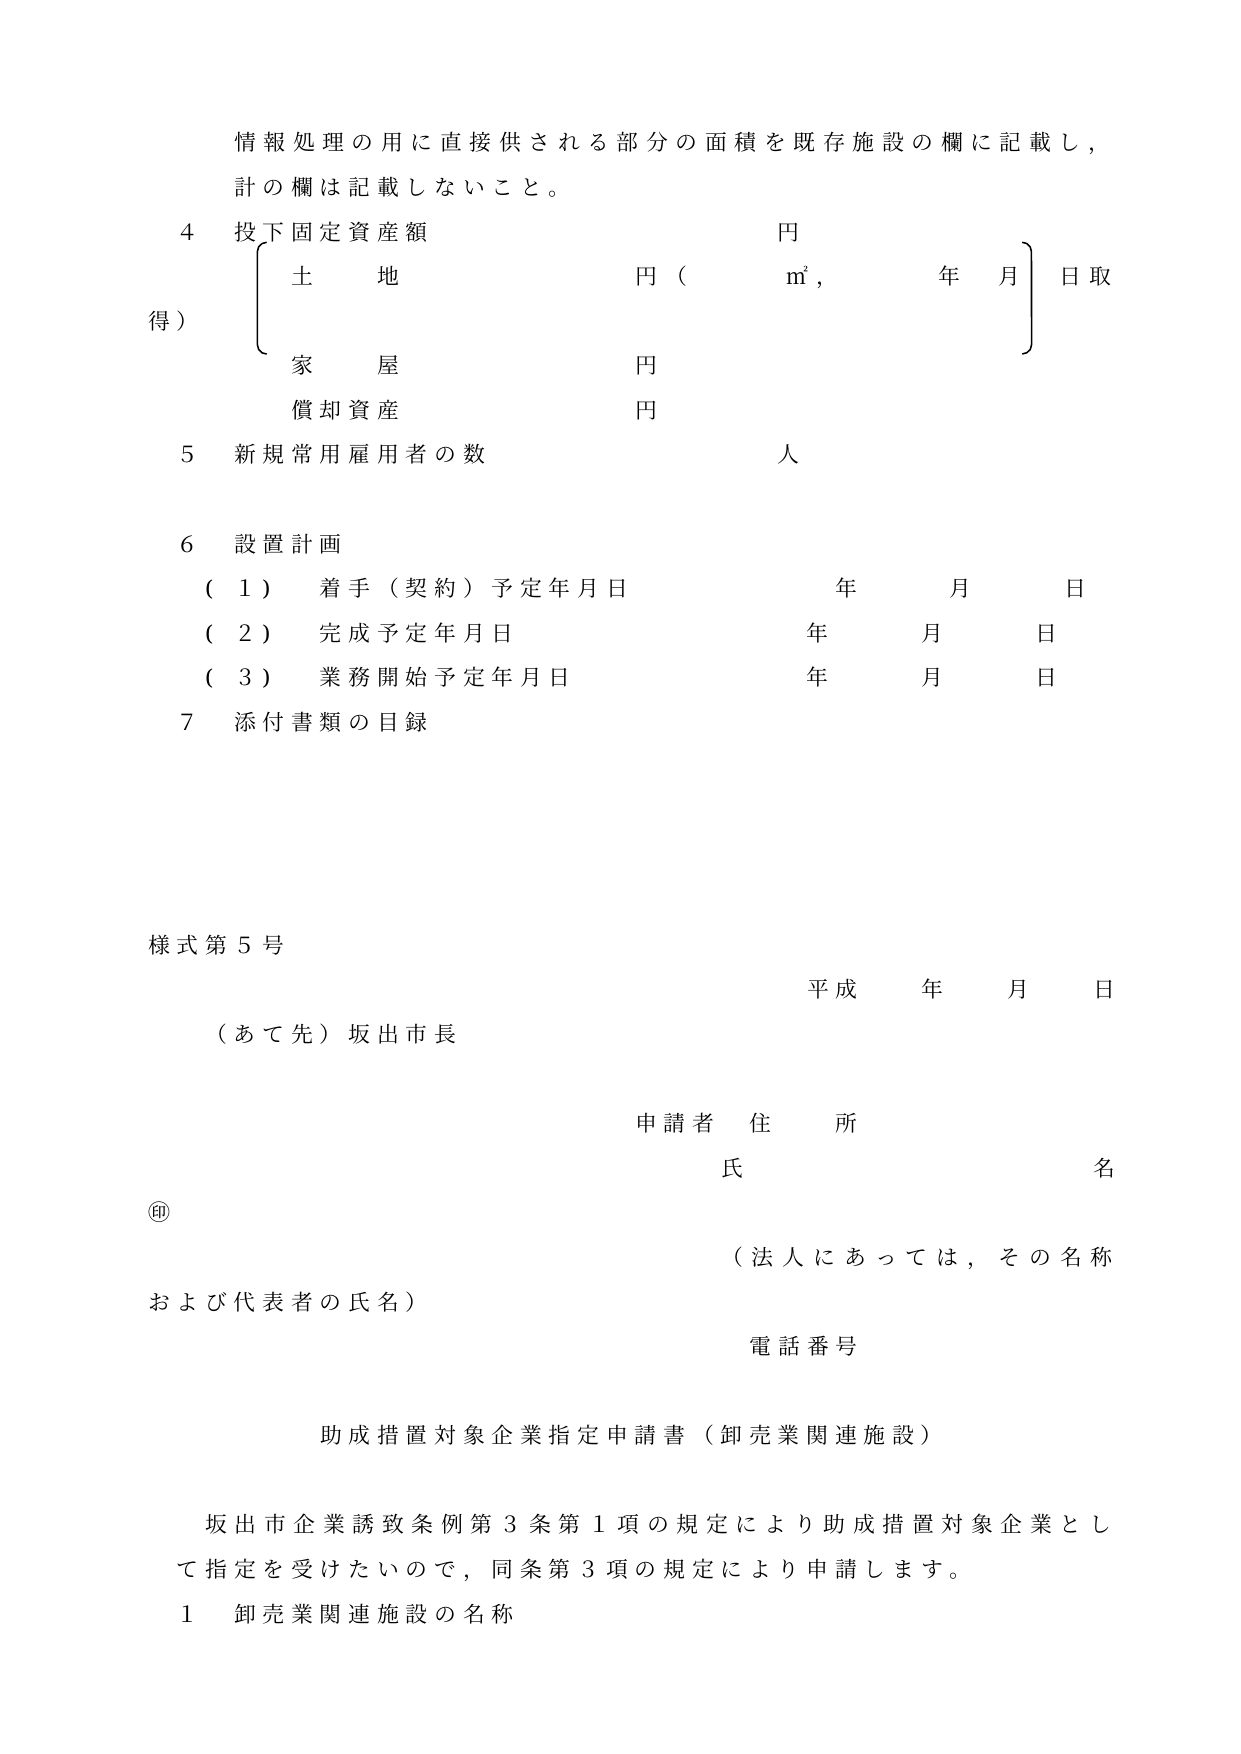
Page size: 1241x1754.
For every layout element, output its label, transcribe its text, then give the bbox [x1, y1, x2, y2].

text ４ 投下固定資産額 円 [148, 208, 1057, 253]
text （法人にあっては，その名称および代表者の氏名） [148, 1234, 1119, 1323]
text 氏 名 ㊞ [148, 1144, 1122, 1234]
text 申請者 住 所 [148, 1100, 1122, 1144]
text (３) 業務開始予定年月日 年 月 日 [148, 654, 1121, 699]
text ５ 新規常用雇用者の数 人 [148, 431, 1120, 476]
text ６ 設置計画 [148, 520, 1057, 565]
text 土 地 円（ ㎡， 年 月 日取得） [148, 253, 256, 342]
text 様式第５号 [148, 922, 1122, 966]
text １ 卸売業関連施設の名称 [148, 1590, 1057, 1635]
text （あて先）坂出市長 [202, 1011, 1122, 1055]
text ７ 添付書類の目録 [148, 699, 1057, 743]
text 坂出市企業誘致条例第３条第１項の規定により助成措置対象企業として指定を受けたいので，同条第３項の規定により申請します。 [174, 1501, 1119, 1590]
text 土 地 円（ ㎡， 年 月 日取得） [1033, 253, 1119, 342]
text 土 地 円（ ㎡， 年 月 日取得） [259, 253, 1030, 342]
text 家 屋 円 [148, 342, 1119, 387]
text 平成 年 月 日 [148, 966, 1122, 1011]
text 電話番号 [148, 1323, 1121, 1367]
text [182, 119, 1119, 208]
text (１) 着手（契約）予定年月日 年 月 日 [148, 565, 1121, 609]
text 償却資産 円 [148, 387, 1119, 431]
text (２) 完成予定年月日 年 月 日 [148, 609, 1121, 654]
text 助成措置対象企業指定申請書（卸売業関連施設） [148, 1412, 1122, 1457]
